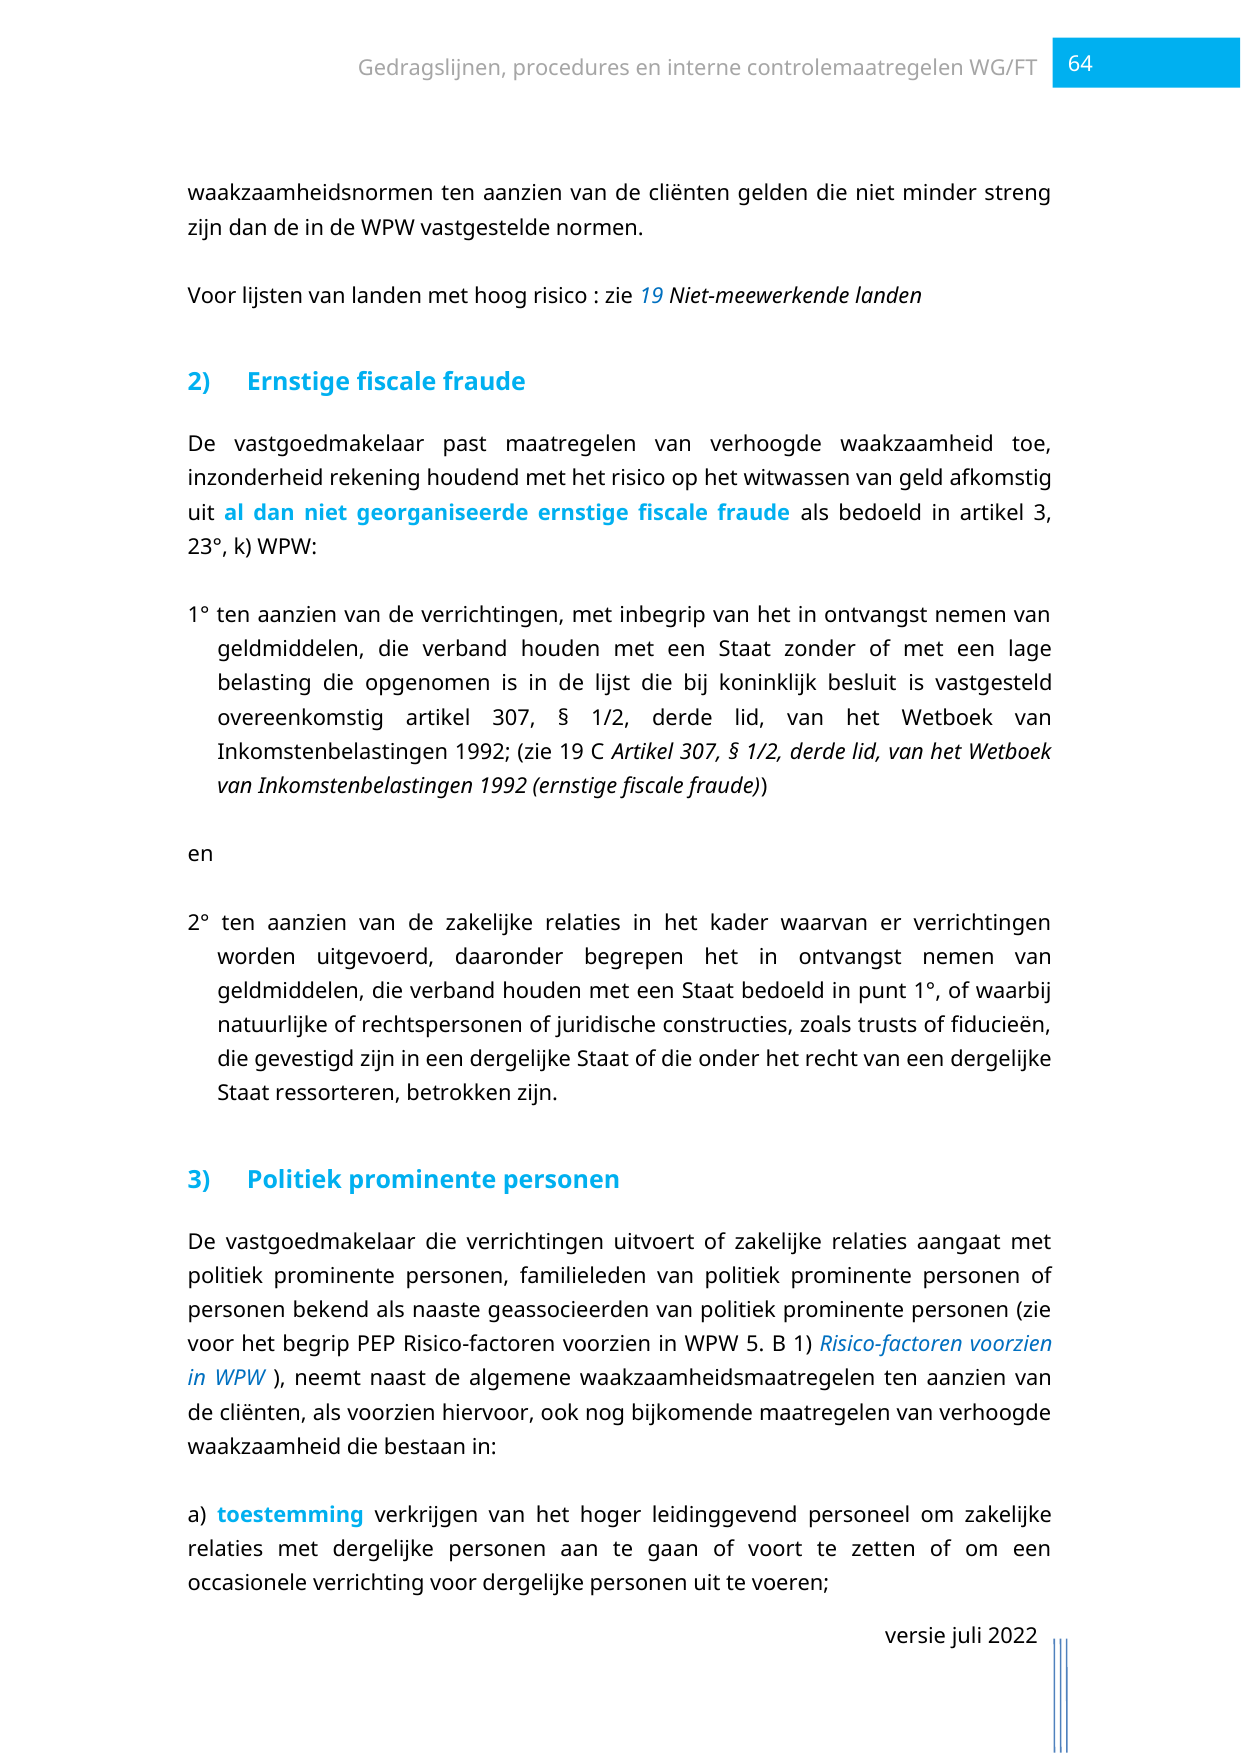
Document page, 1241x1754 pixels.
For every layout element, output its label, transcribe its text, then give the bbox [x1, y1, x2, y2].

text 1° ten aanzien van de verrichtingen, met inbegrip van het in ontvangst nemen van geldmiddelen, die verband houden met een Staat zonder of met een lage belasting die opgenomen is in de lijst die bij koninklijk besluit is vastgesteld overeenkomstig artikel 307, § 1/2, derde lid, van het Wetboek van Inkomstenbelastingen 1992; (zie 19 C Artikel 307, § 1/2, derde lid, van het Wetboek van Inkomstenbelastingen 1992 (ernstige fiscale fraude)) [187, 599, 1053, 799]
text a) toestemming verkrijgen van het hoger leidinggevend personeel om zakelijke relaties met dergelijke personen aan te gaan of voort te zetten of om een occasionele verrichting voor dergelijke personen uit te voeren; [187, 1499, 1053, 1597]
text De vastgoedmakelaar die verrichtingen uitvoert of zakelijke relaties aangaat met politiek prominente personen, familieleden van politiek prominente personen of personen bekend als naaste geassocieerden van politiek prominente personen (zie voor het begrip PEP Risico-factoren voorzien in WPW 5. B 1) Risico-factoren voorzien in WPW), neemt naast de algemene waakzaamheidsmaatregelen ten aanzien van de cliënten, als voorzien hiervoor, ook nog bijkomende maatregelen van verhoogde waakzaamheid die bestaan in: [187, 1226, 1053, 1460]
text 2° ten aanzien van de zakelijke relaties in het kader waarvan er verrichtingen worden uitgevoerd, daaronder begrepen het in ontvangst nemen van geldmiddelen, die verband houden met een Staat bedoeld in punt 1°, of waarbij natuurlijke of rechtspersonen of juridische constructies, zoals trusts of fiducieën, die gevestigd zijn in een dergelijke Staat of die onder het recht van een dergelijke Staat ressorteren, betrokken zijn. [187, 906, 1053, 1107]
text De vastgoedmakelaar past maatregelen van verhoogde waakzaamheid toe, inzonderheid rekening houdend met het risico op het witwassen van geld afkomstig uit al dan niet georganiseerde ernstige fiscale fraude als bedoeld in artikel 3, 23°, k) WPW: [187, 428, 1053, 560]
text en [187, 838, 1053, 868]
text Voor lijsten van landen met hoog risico : zie 18 Niet-meewerkende landen [187, 280, 1053, 309]
subtitle Politiek prominente personen [187, 1161, 1053, 1196]
subtitle Ernstige fiscale fraude [187, 364, 1053, 398]
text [187, 177, 1053, 241]
